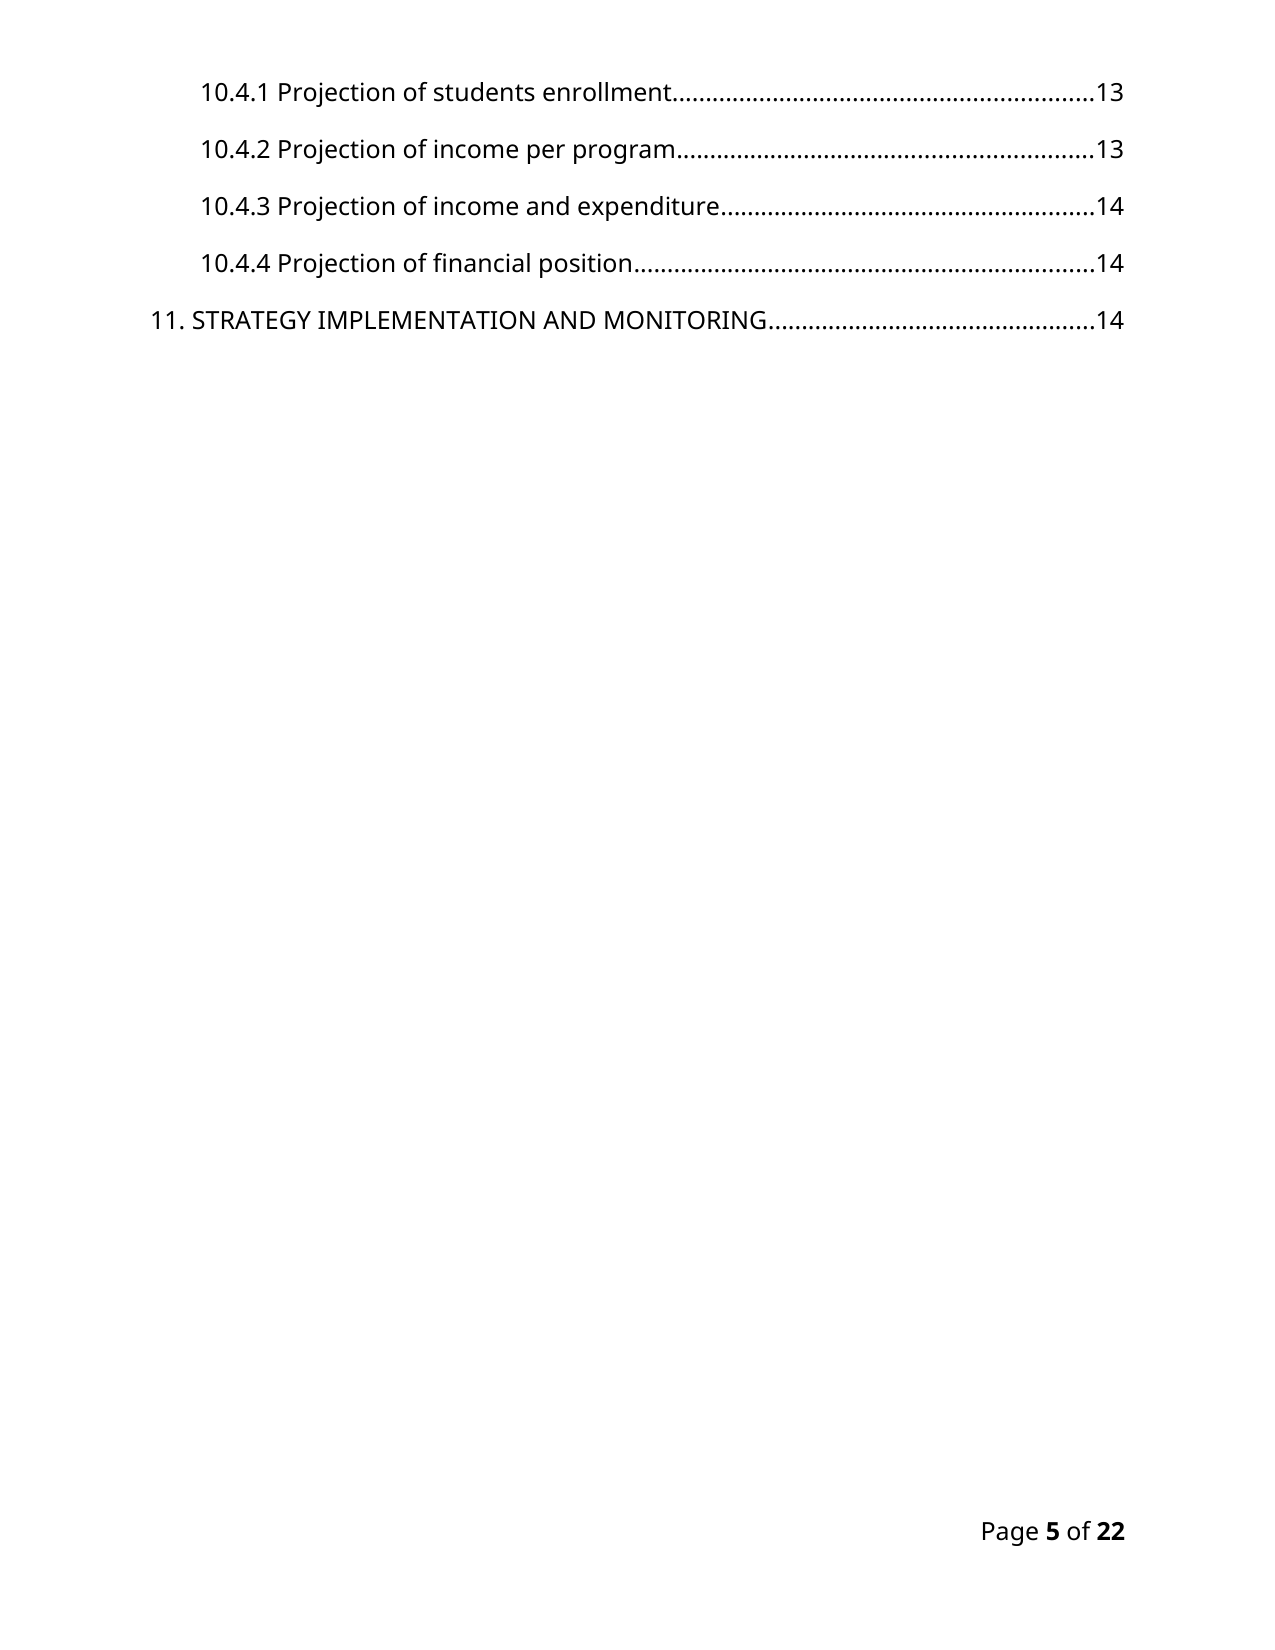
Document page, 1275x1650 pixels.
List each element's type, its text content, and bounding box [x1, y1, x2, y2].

text 10.4.4 Projection of financial position 14 [200, 245, 1125, 279]
text 10.4.1 Projection of students enrollment 13 [200, 74, 1125, 108]
text 10.4.2 Projection of income per program 13 [200, 131, 1125, 166]
text 10.4.3 Projection of income and expenditure 14 [200, 188, 1125, 222]
text 11. STRATEGY IMPLEMENTATION AND MONITORING 14 [150, 302, 1125, 336]
